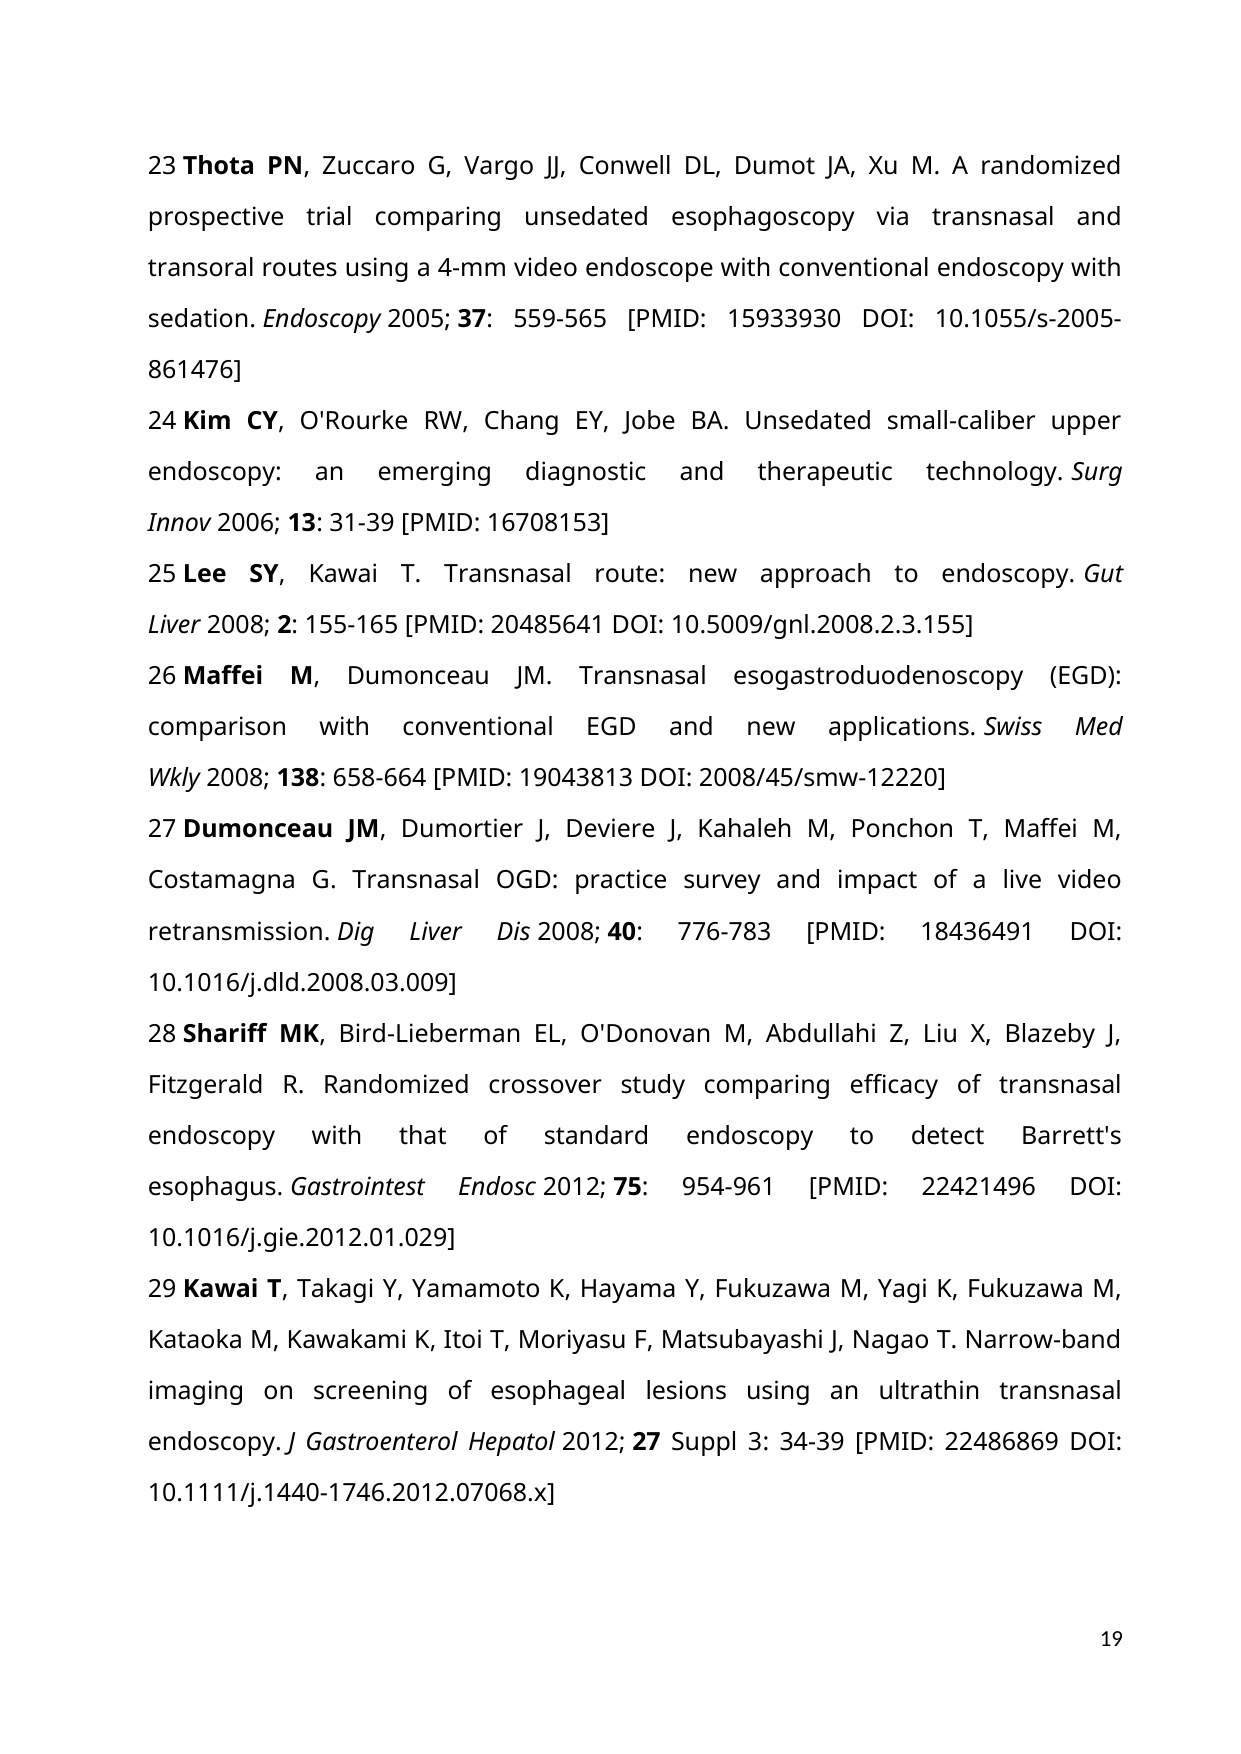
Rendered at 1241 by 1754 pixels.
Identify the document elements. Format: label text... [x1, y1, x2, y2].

text 26 Maffei M, Dumonceau JM. Transnasal esogastroduodenoscopy (EGD): comparison with conventional EGD and new applications. Swiss Med Wkly 2008; 138: 658-664 [PMID: 19043813 DOI: 2008/45/smw-12220] [148, 658, 1123, 794]
text 23 Thota PN, Zuccaro G, Vargo JJ, Conwell DL, Dumot JA, Xu M. A randomized prospective trial comparing unsedated esophagoscopy via transnasal and transoral routes using a 4-mm video endoscope with conventional endoscopy with sedation. Endoscopy 2005; 37: 559-565 [PMID: 15933930 DOI: 10.1055/s-2005-861476] [148, 148, 1123, 386]
text 25 Lee SY, Kawai T. Transnasal route: new approach to endoscopy. Gut Liver 2008; 2: 155-165 [PMID: 20485641 DOI: 10.5009/gnl.2008.2.3.155] [148, 556, 1123, 641]
text 24 Kim CY, O'Rourke RW, Chang EY, Jobe BA. Unsedated small-caliber upper endoscopy: an emerging diagnostic and therapeutic technology. Surg Innov 2006; 13: 31-39 [PMID: 16708153] [148, 403, 1123, 539]
text 28 Shariff MK, Bird-Lieberman EL, O'Donovan M, Abdullahi Z, Liu X, Blazeby J, Fitzgerald R. Randomized crossover study comparing efficacy of transnasal endoscopy with that of standard endoscopy to detect Barrett's esophagus. Gastrointest Endosc 2012; 75: 954-961 [PMID: 22421496 DOI: 10.1016/j.gie.2012.01.029] [148, 1015, 1123, 1253]
text 27 Dumonceau JM, Dumortier J, Deviere J, Kahaleh M, Ponchon T, Maffei M, Costamagna G. Transnasal OGD: practice survey and impact of a live video retransmission. Dig Liver Dis 2008; 40: 776-783 [PMID: 18436491 DOI: 10.1016/j.dld.2008.03.009] [148, 811, 1123, 998]
text 29 Kawai T, Takagi Y, Yamamoto K, Hayama Y, Fukuzawa M, Yagi K, Fukuzawa M, Kataoka M, Kawakami K, Itoi T, Moriyasu F, Matsubayashi J, Nagao T. Narrow-band imaging on screening of esophageal lesions using an ultrathin transnasal endoscopy. J Gastroenterol Hepatol 2012; 27 Suppl 3: 34-39 [PMID: 22486869 DOI: 10.1111/j.1440-1746.2012.07068.x] [148, 1271, 1123, 1509]
